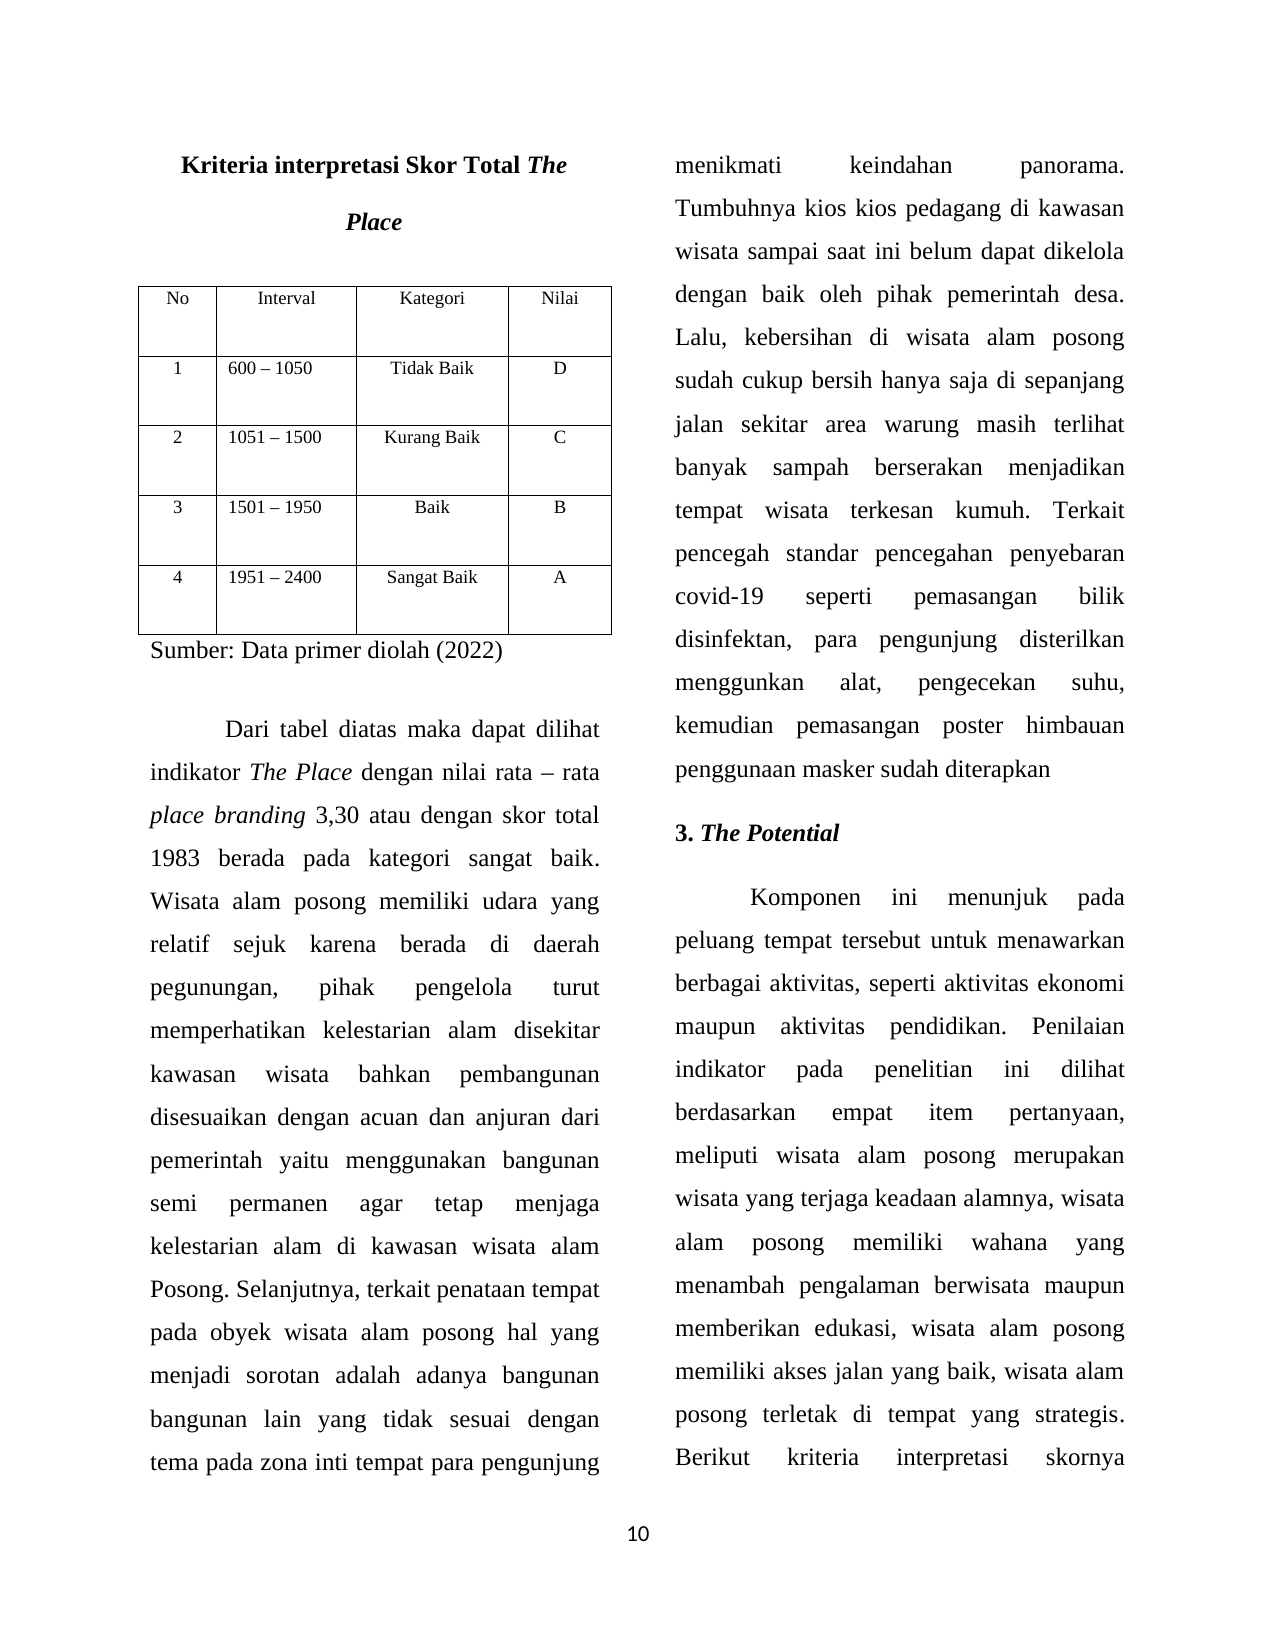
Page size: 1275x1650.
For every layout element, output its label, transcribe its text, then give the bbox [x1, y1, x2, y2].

text Sumber: Data primer diolah (2022) [150, 635, 600, 664]
table_cell B [509, 496, 611, 564]
table_cell 1501 – 1950 [217, 496, 356, 564]
text Dari tabel diatas maka dapat dilihat indikator The Place dengan nilai rata – rata place branding 3,30 atau dengan skor total 1983 berada pada kategori sangat baik. Wisata alam posong memiliki udara yang relatif sejuk karena berada di daerah pegunungan, pihak pengelola turut memperhatikan kelestarian alam disekitar kawasan wisata bahkan pembangunan disesuaikan dengan acuan dan anjuran dari pemerintah yaitu menggunakan bangunan semi permanen agar tetap menjaga kelestarian alam di kawasan wisata alam Posong. Selanjutnya, terkait penataan tempat pada obyek wisata alam posong hal yang menjadi sorotan adalah adanya bangunan bangunan lain yang tidak sesuai dengan tema pada zona inti tempat para pengunjung menikmati keindahan panorama. Tumbuhnya kios kios pedagang di kawasan wisata sampai saat ini belum dapat dikelola dengan baik oleh pihak pemerintah desa. Lalu, kebersihan di wisata alam posong sudah cukup bersih hanya saja di sepanjang jalan sekitar area warung masih terlihat banyak sampah berserakan menjadikan tempat wisata terkesan kumuh. Terkait pencegah standar pencegahan penyebaran covid-19 seperti pemasangan bilik disinfektan, para pengunjung disterilkan menggunkan alat, pengecekan suhu, kemudian pemasangan poster himbauan penggunaan masker sudah diterapkan [675, 150, 1125, 782]
table_cell C [509, 426, 611, 495]
table_header Nilai [509, 287, 611, 356]
table_header Kategori [357, 287, 508, 356]
table_cell A [509, 566, 611, 634]
table_cell Sangat Baik [357, 566, 508, 634]
table_cell 1051 – 1500 [217, 426, 356, 495]
table_cell D [509, 357, 611, 425]
table_cell 3 [139, 496, 216, 564]
table_cell 1951 – 2400 [217, 566, 356, 634]
text 3. The Potential [675, 818, 1125, 846]
table_cell Baik [357, 496, 508, 564]
table_header Interval [217, 287, 356, 356]
table_cell 1 [139, 357, 216, 425]
table_header No [139, 287, 216, 356]
table_cell 2 [139, 426, 216, 495]
table_cell 600 – 1050 [217, 357, 356, 425]
table_cell Tidak Baik [357, 357, 508, 425]
table_cell 4 [139, 566, 216, 634]
text Dari tabel diatas maka dapat dilihat indikator The Place dengan nilai rata – rata place branding 3,30 atau dengan skor total 1983 berada pada kategori sangat baik. Wisata alam posong memiliki udara yang relatif sejuk karena berada di daerah pegunungan, pihak pengelola turut memperhatikan kelestarian alam disekitar kawasan wisata bahkan pembangunan disesuaikan dengan acuan dan anjuran dari pemerintah yaitu menggunakan bangunan semi permanen agar tetap menjaga kelestarian alam di kawasan wisata alam Posong. Selanjutnya, terkait penataan tempat pada obyek wisata alam posong hal yang menjadi sorotan adalah adanya bangunan bangunan lain yang tidak sesuai dengan tema pada zona inti tempat para pengunjung menikmati keindahan panorama. Tumbuhnya kios kios pedagang di kawasan wisata sampai saat ini belum dapat dikelola dengan baik oleh pihak pemerintah desa. Lalu, kebersihan di wisata alam posong sudah cukup bersih hanya saja di sepanjang jalan sekitar area warung masih terlihat banyak sampah berserakan menjadikan tempat wisata terkesan kumuh. Terkait pencegah standar pencegahan penyebaran covid-19 seperti pemasangan bilik disinfektan, para pengunjung disterilkan menggunkan alat, pengecekan suhu, kemudian pemasangan poster himbauan penggunaan masker sudah diterapkan [150, 714, 600, 1476]
table_cell Kurang Baik [357, 426, 508, 495]
text Kriteria interpretasi Skor Total The Place [150, 150, 600, 236]
